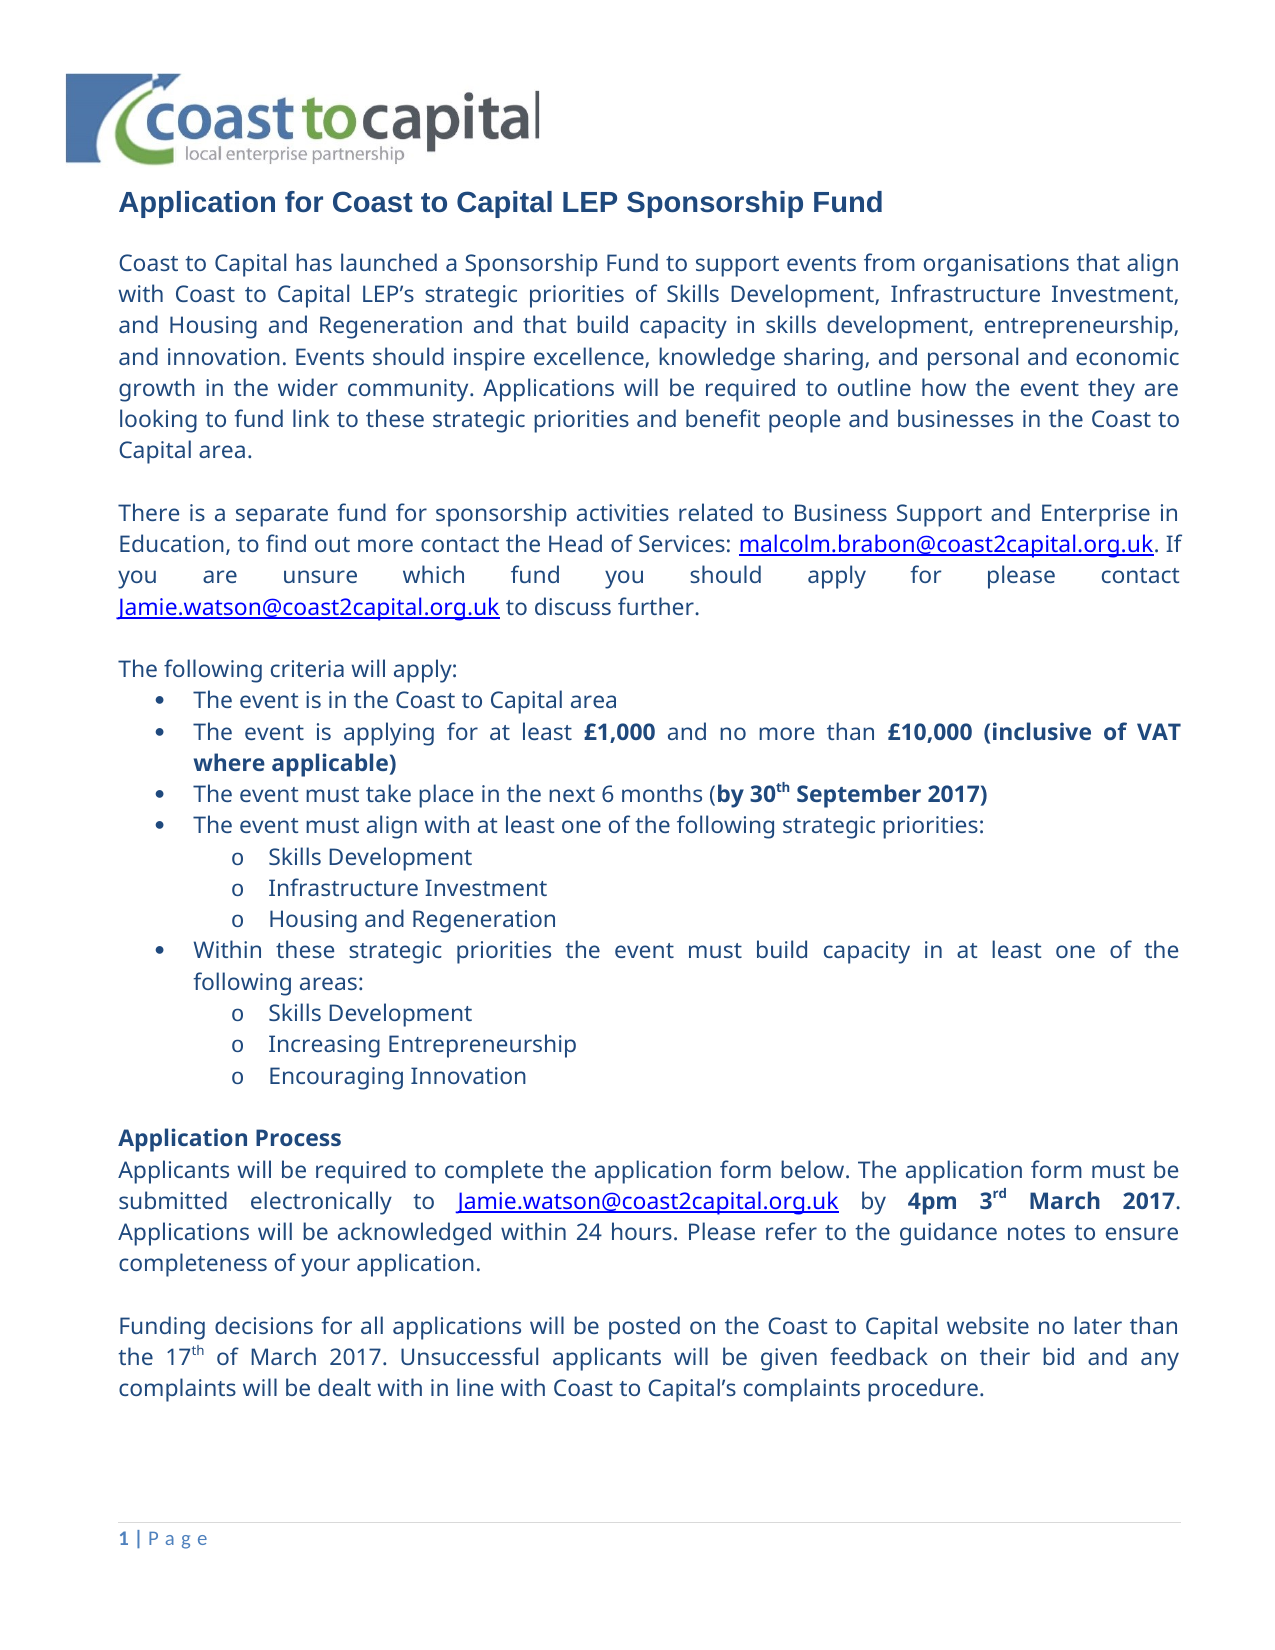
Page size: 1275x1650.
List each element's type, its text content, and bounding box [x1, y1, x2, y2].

picture [64, 73, 539, 167]
list The event is in the Coast to Capital area [156, 684, 1181, 715]
text There is a separate fund for sponsorship activities related to Business Support and Enterprise in Education, to find out more contact the Head of Services: malcolm.brabon@coast2capital.org.uk. If you are unsure which fund you should apply for please contact Jamie.watson@coast2capital.org.uk to discuss further. [118, 497, 1181, 622]
list The event must align with at least one of the following strategic priorities: [156, 809, 1181, 840]
list The event is applying for at least £1,000 and no more than £10,000 (inclusive of VAT where applicable) [156, 715, 1181, 778]
text Coast to Capital has launched a Sponsorship Fund to support events from organisations that align with Coast to Capital LEP’s strategic priorities of Skills Development, Infrastructure Investment, and Housing and Regeneration and that build capacity in skills development, entrepreneurship, and innovation. Events should inspire excellence, knowledge sharing, and personal and economic growth in the wider community. Applications will be required to outline how the event they are looking to fund link to these strategic priorities and benefit people and businesses in the Coast to Capital area. [118, 247, 1181, 465]
text The following criteria will apply: [118, 653, 1181, 684]
text Application for Coast to Capital LEP Sponsorship Fund [118, 185, 1181, 219]
list Skills Development [231, 840, 1181, 872]
text Application Process [118, 1122, 1181, 1153]
list Infrastructure Investment [231, 872, 1181, 903]
text Applicants will be required to complete the application form below. The application form must be submitted electronically to Jamie.watson@coast2capital.org.uk by 4pm 3rd March 2017. Applications will be acknowledged within 24 hours. Please refer to the guidance notes to ensure completeness of your application. [118, 1153, 1181, 1278]
list Skills Development [231, 997, 1181, 1028]
list Encouraging Innovation [231, 1060, 1181, 1091]
list The event must take place in the next 6 months (by 30th September 2017) [156, 778, 1181, 809]
list Within these strategic priorities the event must build capacity in at least one of the following areas: [156, 934, 1181, 997]
text Funding decisions for all applications will be posted on the Coast to Capital website no later than the 17th of March 2017. Unsuccessful applicants will be given feedback on their bid and any complaints will be dealt with in line with Coast to Capital’s complaints procedure. [118, 1310, 1181, 1403]
list Housing and Regeneration [231, 903, 1181, 934]
list Increasing Entrepreneurship [231, 1028, 1181, 1060]
